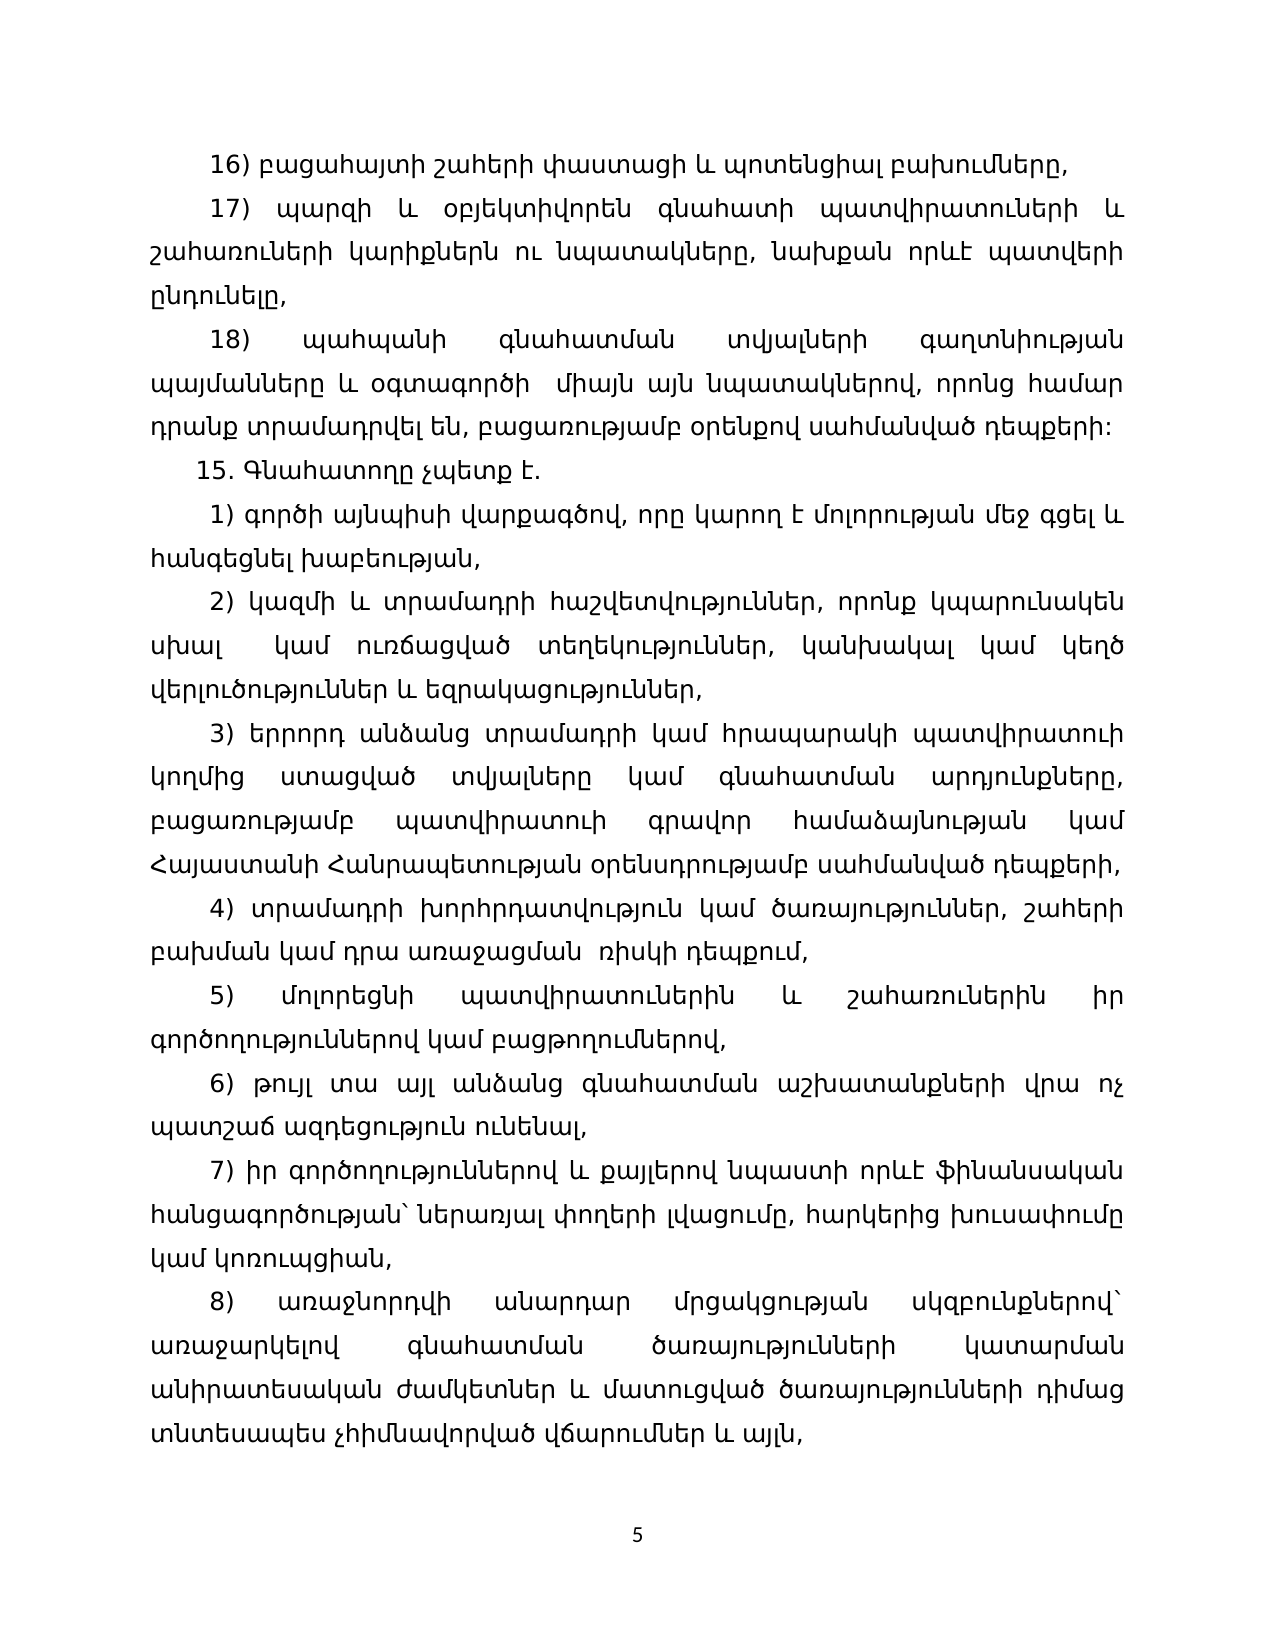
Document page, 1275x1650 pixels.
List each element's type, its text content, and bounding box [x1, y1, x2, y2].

text 5) մոլորեցնի պատվիրատուներին և շահառուներին իր գործողություններով կամ բացթողումներով, [150, 981, 1125, 1054]
text 17) պարզի և օբյեկտիվորեն գնահատի պատվիրատուների և շահառուների կարիքներն ու նպատակները, նախքան որևէ պատվերի ընդունելը, [150, 194, 1125, 310]
text 4) տրամադրի խորհրդատվություն կամ ծառայություններ, շահերի բախման կամ դրա առաջացման ռիսկի դեպքում, [150, 894, 1125, 967]
text 6) թույլ տա այլ անձանց գնահատման աշխատանքների վրա ոչ պատշաճ ազդեցություն ունենալ, [150, 1069, 1125, 1142]
text 2) կազմի և տրամադրի հաշվետվություններ, որոնք կպարունակեն սխալ կամ ուռճացված տեղեկություններ, կանխակալ կամ կեղծ վերլուծություններ և եզրակացություններ, [150, 587, 1125, 704]
text 18) պահպանի գնահատման տվյալների գաղտնիության պայմանները և օգտագործի միայն այն նպատակներով, որոնց համար դրանք տրամադրվել են, բացառությամբ օրենքով սահմանված դեպքերի: [150, 325, 1125, 442]
text 16) բացահայտի շահերի փաստացի և պոտենցիալ բախումները, [150, 150, 1125, 179]
text 1) գործի այնպիսի վարքագծով, որը կարող է մոլորության մեջ գցել և հանգեցնել խաբեության, [150, 500, 1125, 573]
text 3) երրորդ անձանց տրամադրի կամ հրապարակի պատվիրատուի կողմից ստացված տվյալները կամ գնահատման արդյունքները, բացառությամբ պատվիրատուի գրավոր համաձայնության կամ Հայաստանի Հանրապետության օրենսդրությամբ սահմանված դեպքերի, [150, 719, 1125, 879]
text 8) առաջնորդվի անարդար մրցակցության սկզբունքներով` առաջարկելով գնահատման ծառայությունների կատարման անիրատեսական ժամկետներ և մատուցված ծառայությունների դիմաց տնտեսապես չհիմնավորված վճարումներ և այլն, [150, 1287, 1125, 1448]
text 7) իր գործողություններով և քայլերով նպաստի որևէ ֆինանսական հանցագործության՝ ներառյալ փողերի լվացումը, հարկերից խուսափումը կամ կոռուպցիան, [150, 1156, 1125, 1273]
text 15. Գնահատողը չպետք է. [150, 456, 1125, 485]
